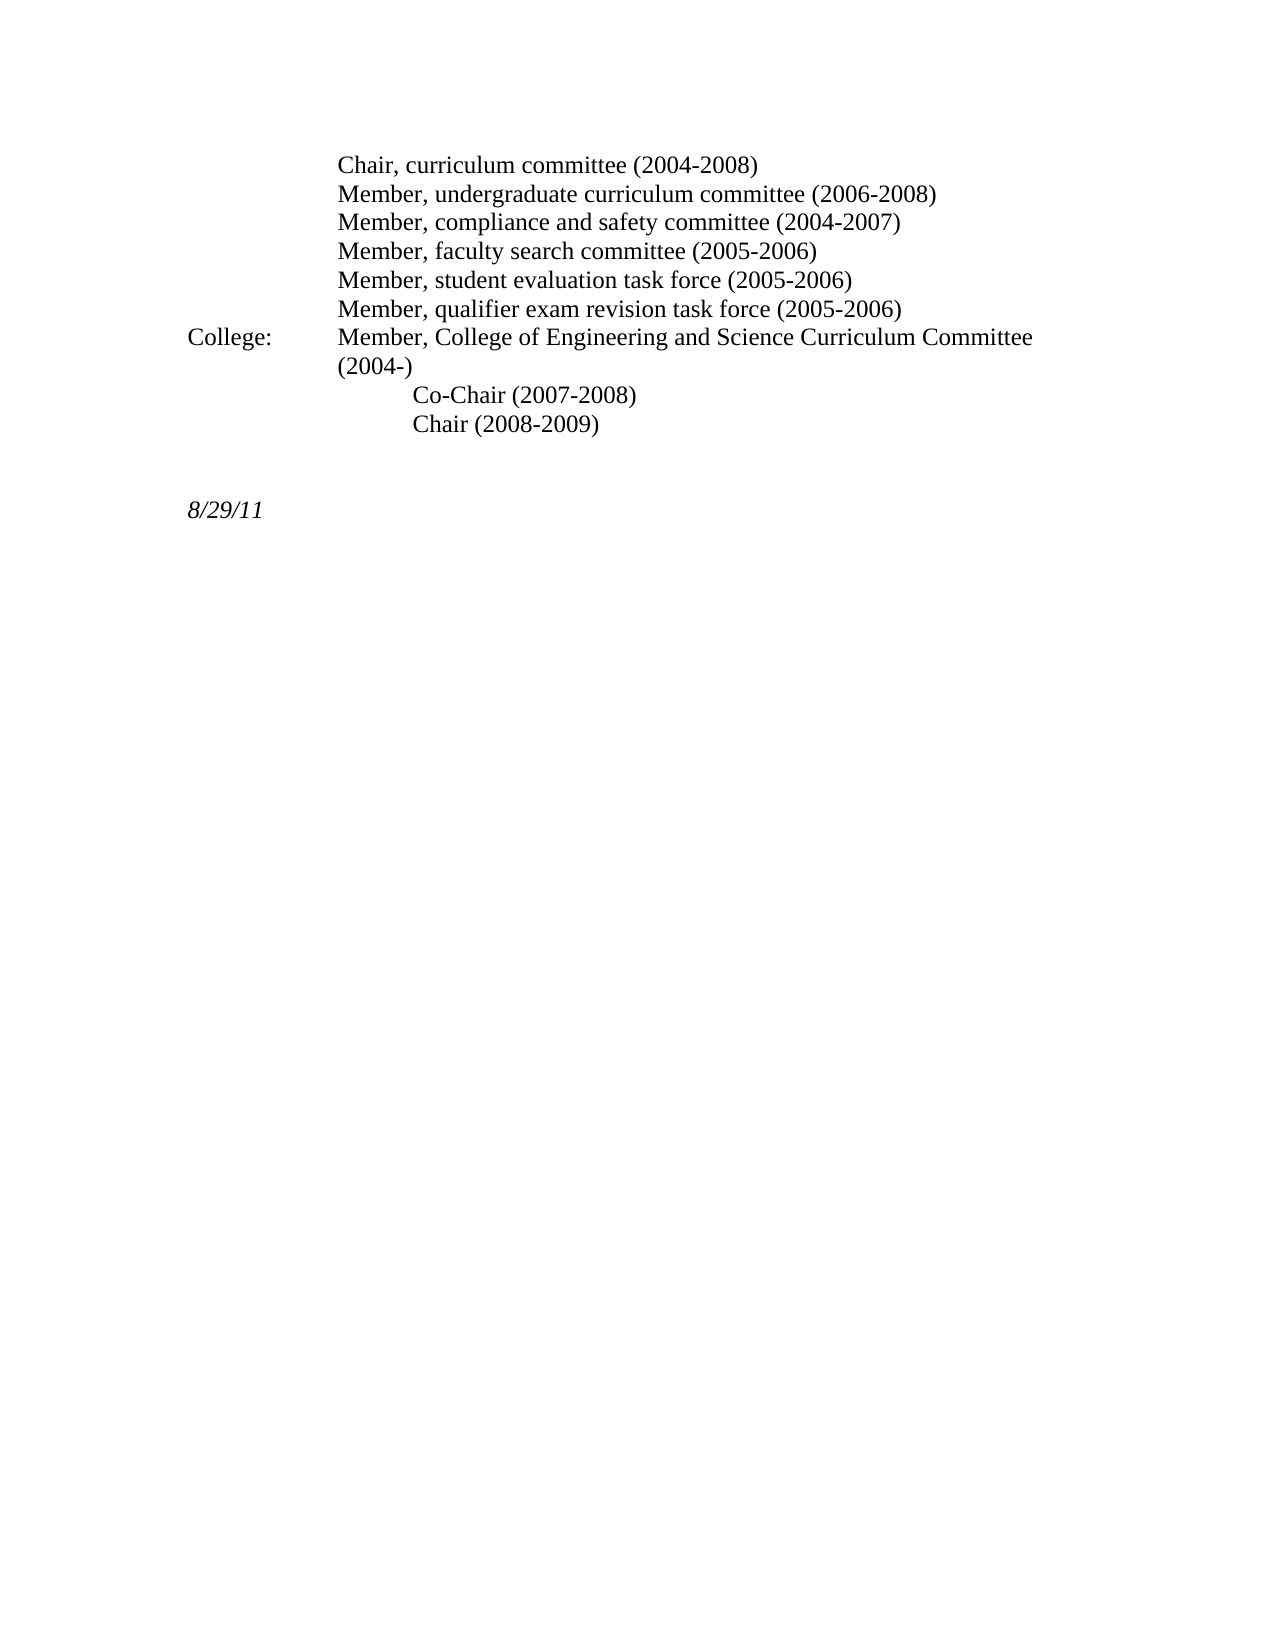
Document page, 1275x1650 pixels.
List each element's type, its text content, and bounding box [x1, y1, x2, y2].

text Member, student evaluation task force (2005-2006) [262, 265, 1087, 294]
text Co-Chair (2007-2008) [337, 380, 1087, 409]
text Member, compliance and safety committee (2004-2007) [262, 207, 1087, 236]
text College: Member, College of Engineering and Science Curriculum Committee (2004-) [187, 322, 1087, 380]
text Chair (2008-2009) [337, 409, 1087, 437]
text Chair, curriculum committee (2004-2008) [262, 150, 1087, 179]
text Member, qualifier exam revision task force (2005-2006) [262, 294, 1087, 322]
text 8/29/11 [187, 495, 1087, 524]
text Member, faculty search committee (2005-2006) [262, 236, 1087, 265]
text Member, undergraduate curriculum committee (2006-2008) [262, 179, 1087, 207]
